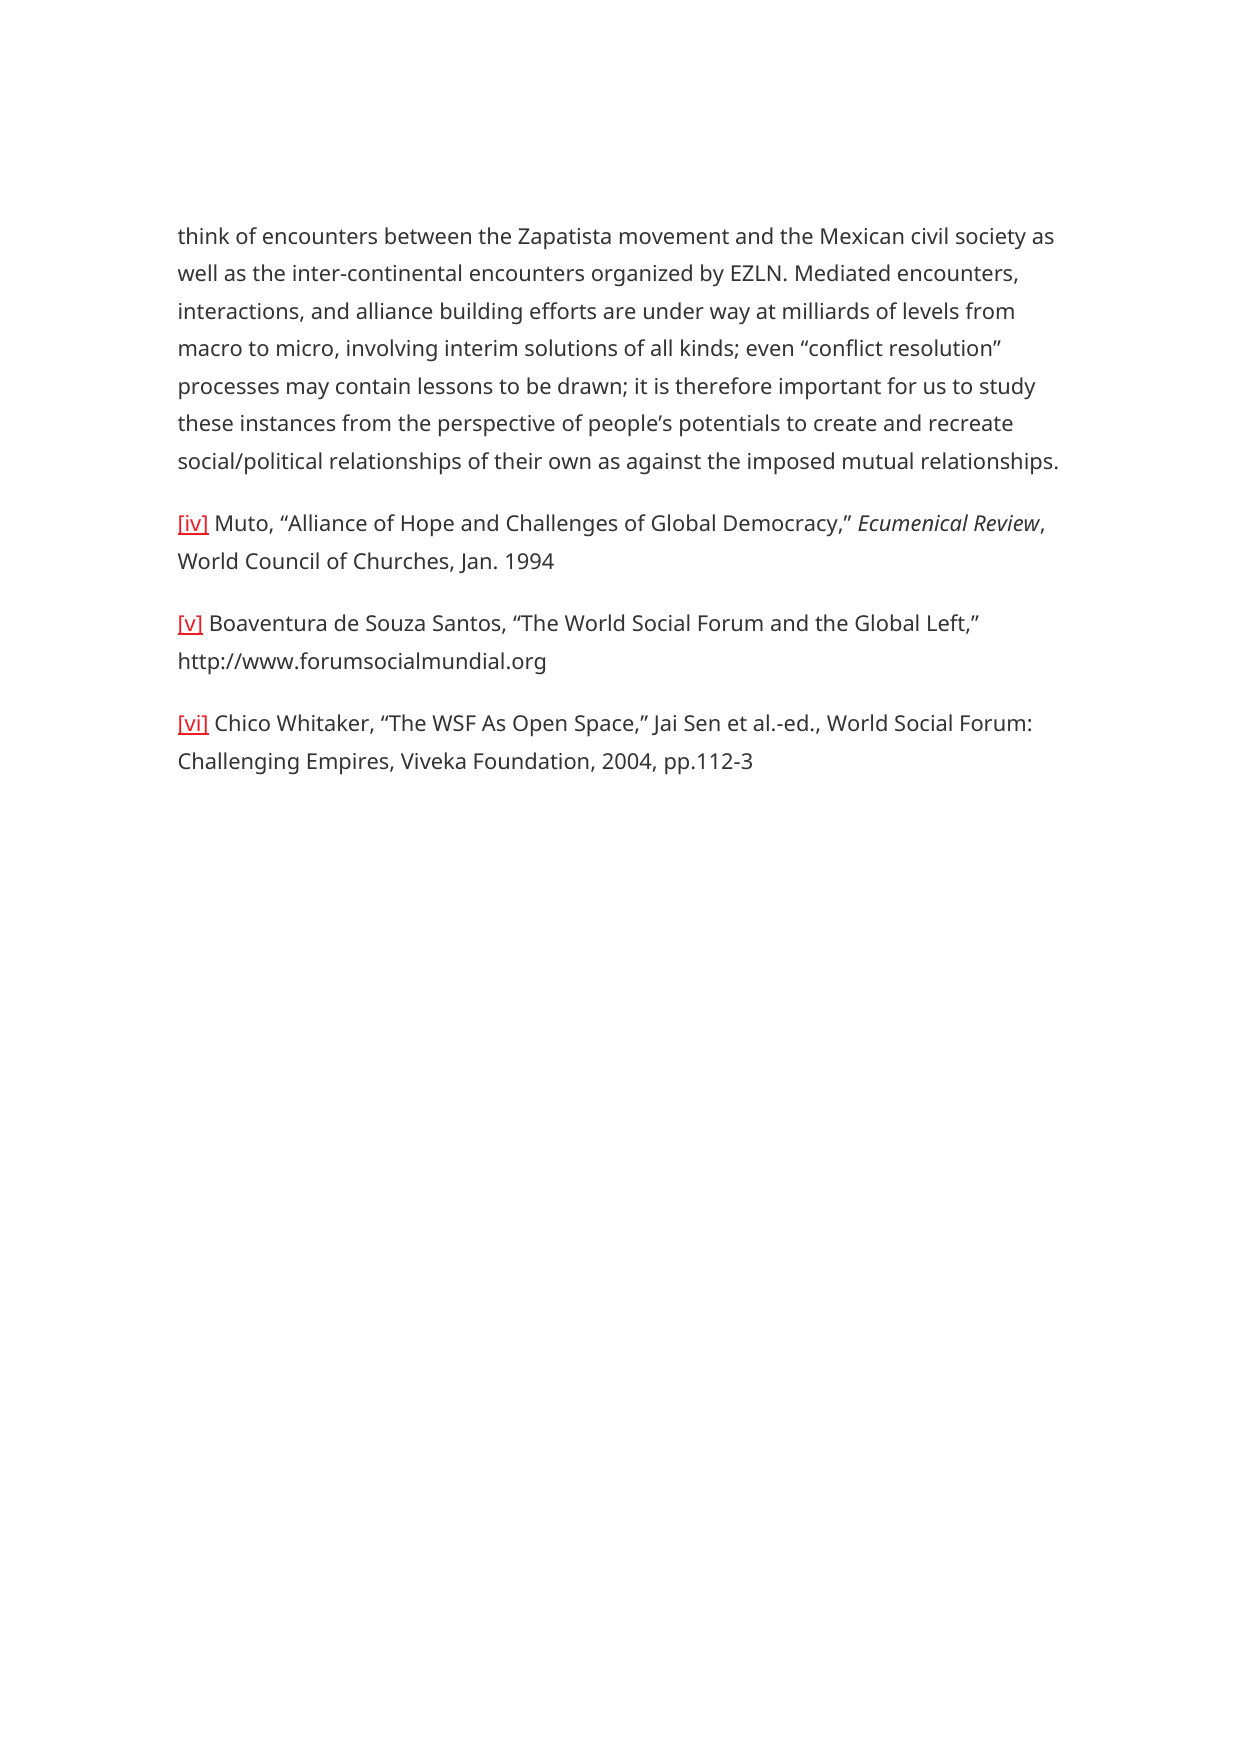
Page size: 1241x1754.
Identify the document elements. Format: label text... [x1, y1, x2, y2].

text [iv] Muto, “Alliance of Hope and Challenges of Global Democracy,” Ecumenical Review, World Council of Churches, Jan. 1994 [177, 504, 1063, 579]
text [vi] Chico Whitaker, “The WSF As Open Space,” Jai Sen et al.-ed., World Social Forum: Challenging Empires, Viveka Foundation, 2004, pp.112-3 [177, 704, 1063, 779]
text [v] Boaventura de Souza Santos, “The World Social Forum and the Global Left,” http://www.forumsocialmundial.org [177, 604, 1063, 679]
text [177, 217, 1063, 479]
